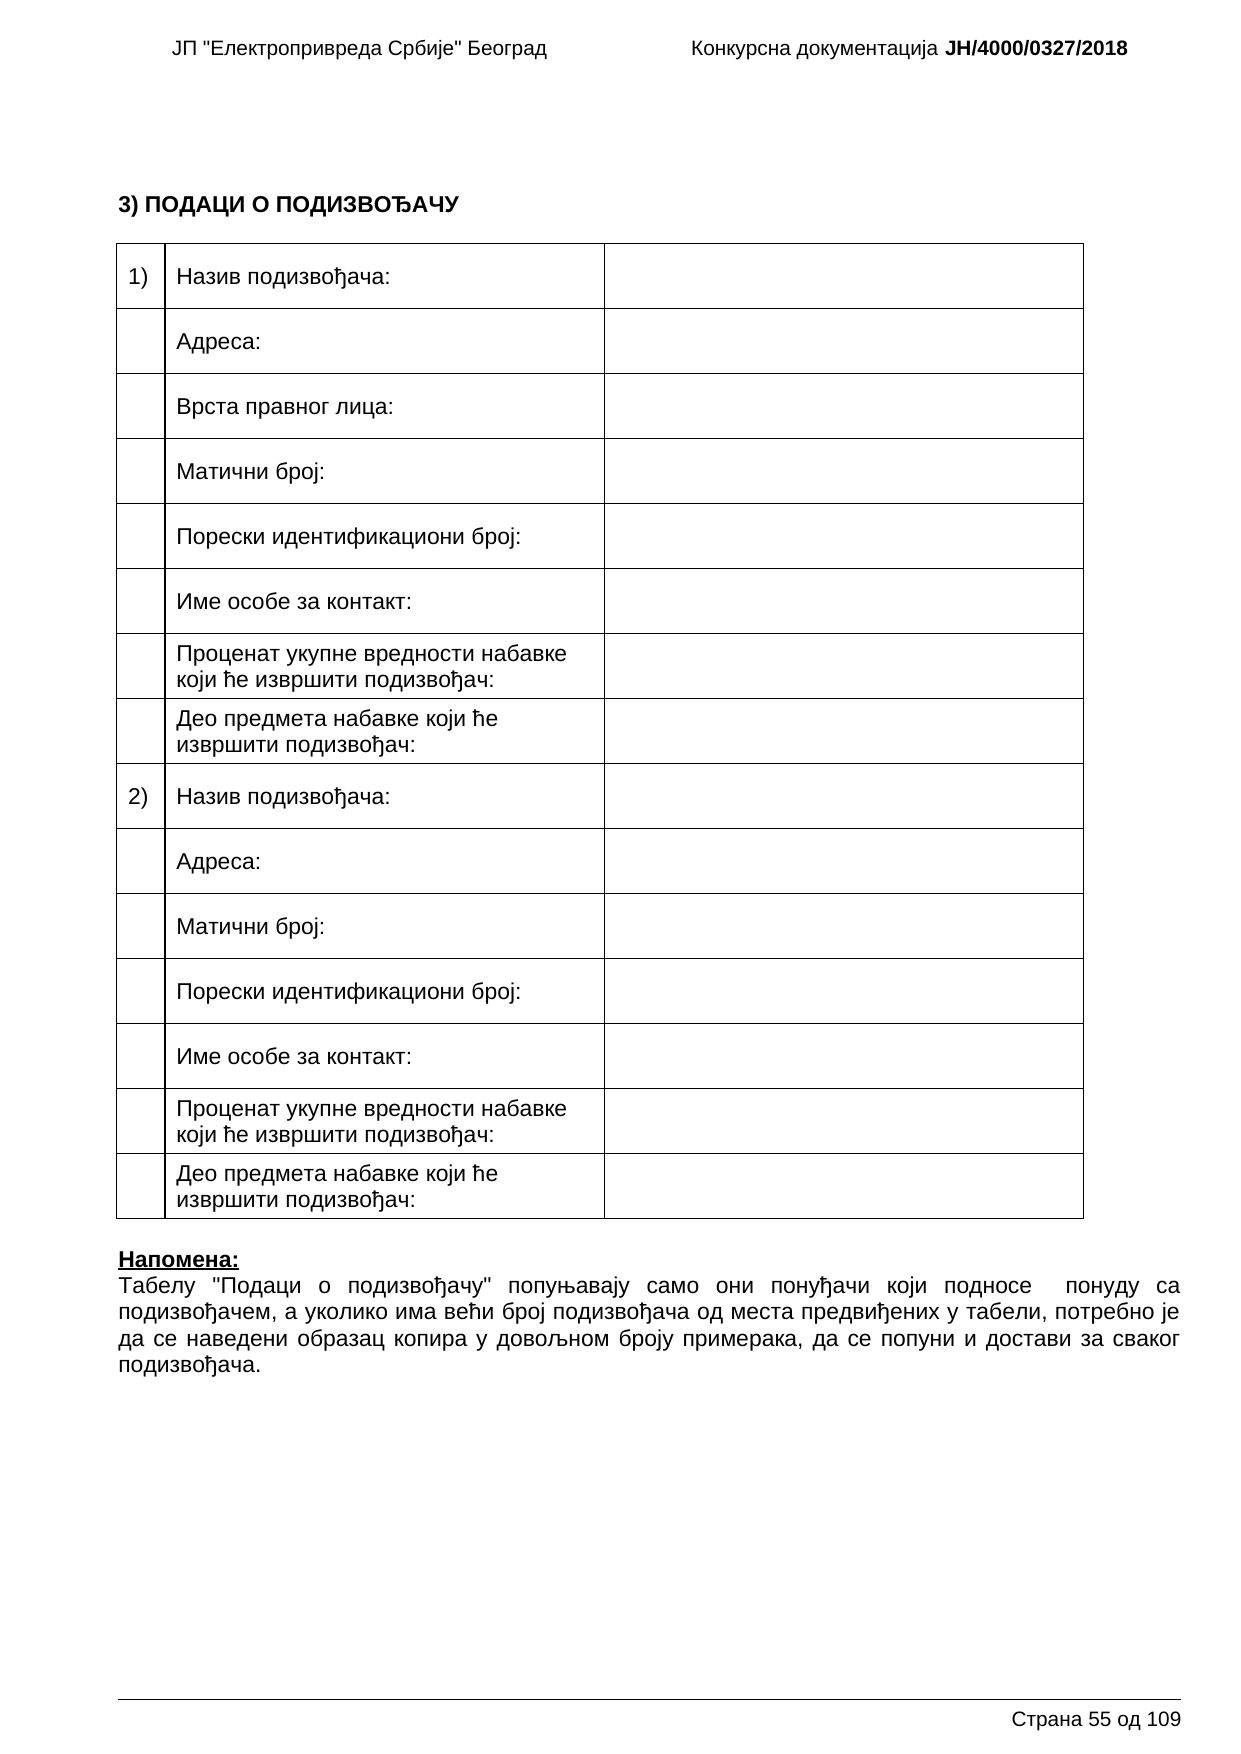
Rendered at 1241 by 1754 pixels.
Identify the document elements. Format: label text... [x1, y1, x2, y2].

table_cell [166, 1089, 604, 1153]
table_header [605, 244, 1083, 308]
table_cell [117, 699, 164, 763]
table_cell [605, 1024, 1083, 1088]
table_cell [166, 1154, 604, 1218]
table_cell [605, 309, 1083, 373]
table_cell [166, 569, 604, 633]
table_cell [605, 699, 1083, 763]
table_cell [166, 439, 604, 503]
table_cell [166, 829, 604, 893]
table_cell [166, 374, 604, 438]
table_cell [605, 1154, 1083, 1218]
text 3) ПОДАЦИ О ПОДИЗВОЂАЧУ [118, 191, 1181, 217]
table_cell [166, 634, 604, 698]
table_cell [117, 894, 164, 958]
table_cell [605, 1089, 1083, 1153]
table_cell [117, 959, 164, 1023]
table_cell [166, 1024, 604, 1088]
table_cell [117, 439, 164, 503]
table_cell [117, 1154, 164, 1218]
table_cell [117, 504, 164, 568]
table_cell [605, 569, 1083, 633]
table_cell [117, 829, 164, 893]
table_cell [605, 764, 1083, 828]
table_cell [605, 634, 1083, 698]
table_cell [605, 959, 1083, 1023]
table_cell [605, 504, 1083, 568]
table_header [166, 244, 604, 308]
text Табелу "Подаци о подизвођачу" попуњавају само они понуђачи који подносе понуду са подизвођачем, а уколико има већи број подизвођача од места предвиђених у табели, потребно је да се наведени образац копира у довољном броју примерака, да се попуни и достави за сваког подизвођача. [118, 1272, 1181, 1377]
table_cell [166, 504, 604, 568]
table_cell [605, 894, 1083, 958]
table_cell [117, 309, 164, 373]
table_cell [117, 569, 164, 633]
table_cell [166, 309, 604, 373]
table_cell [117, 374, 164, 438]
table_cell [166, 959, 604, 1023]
text Напомена: [118, 1246, 1181, 1272]
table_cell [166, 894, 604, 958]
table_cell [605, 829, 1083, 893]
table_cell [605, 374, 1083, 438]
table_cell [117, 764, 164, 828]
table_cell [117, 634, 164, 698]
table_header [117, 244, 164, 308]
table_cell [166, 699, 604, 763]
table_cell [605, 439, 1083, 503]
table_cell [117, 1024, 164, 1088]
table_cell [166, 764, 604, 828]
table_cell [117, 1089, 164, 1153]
